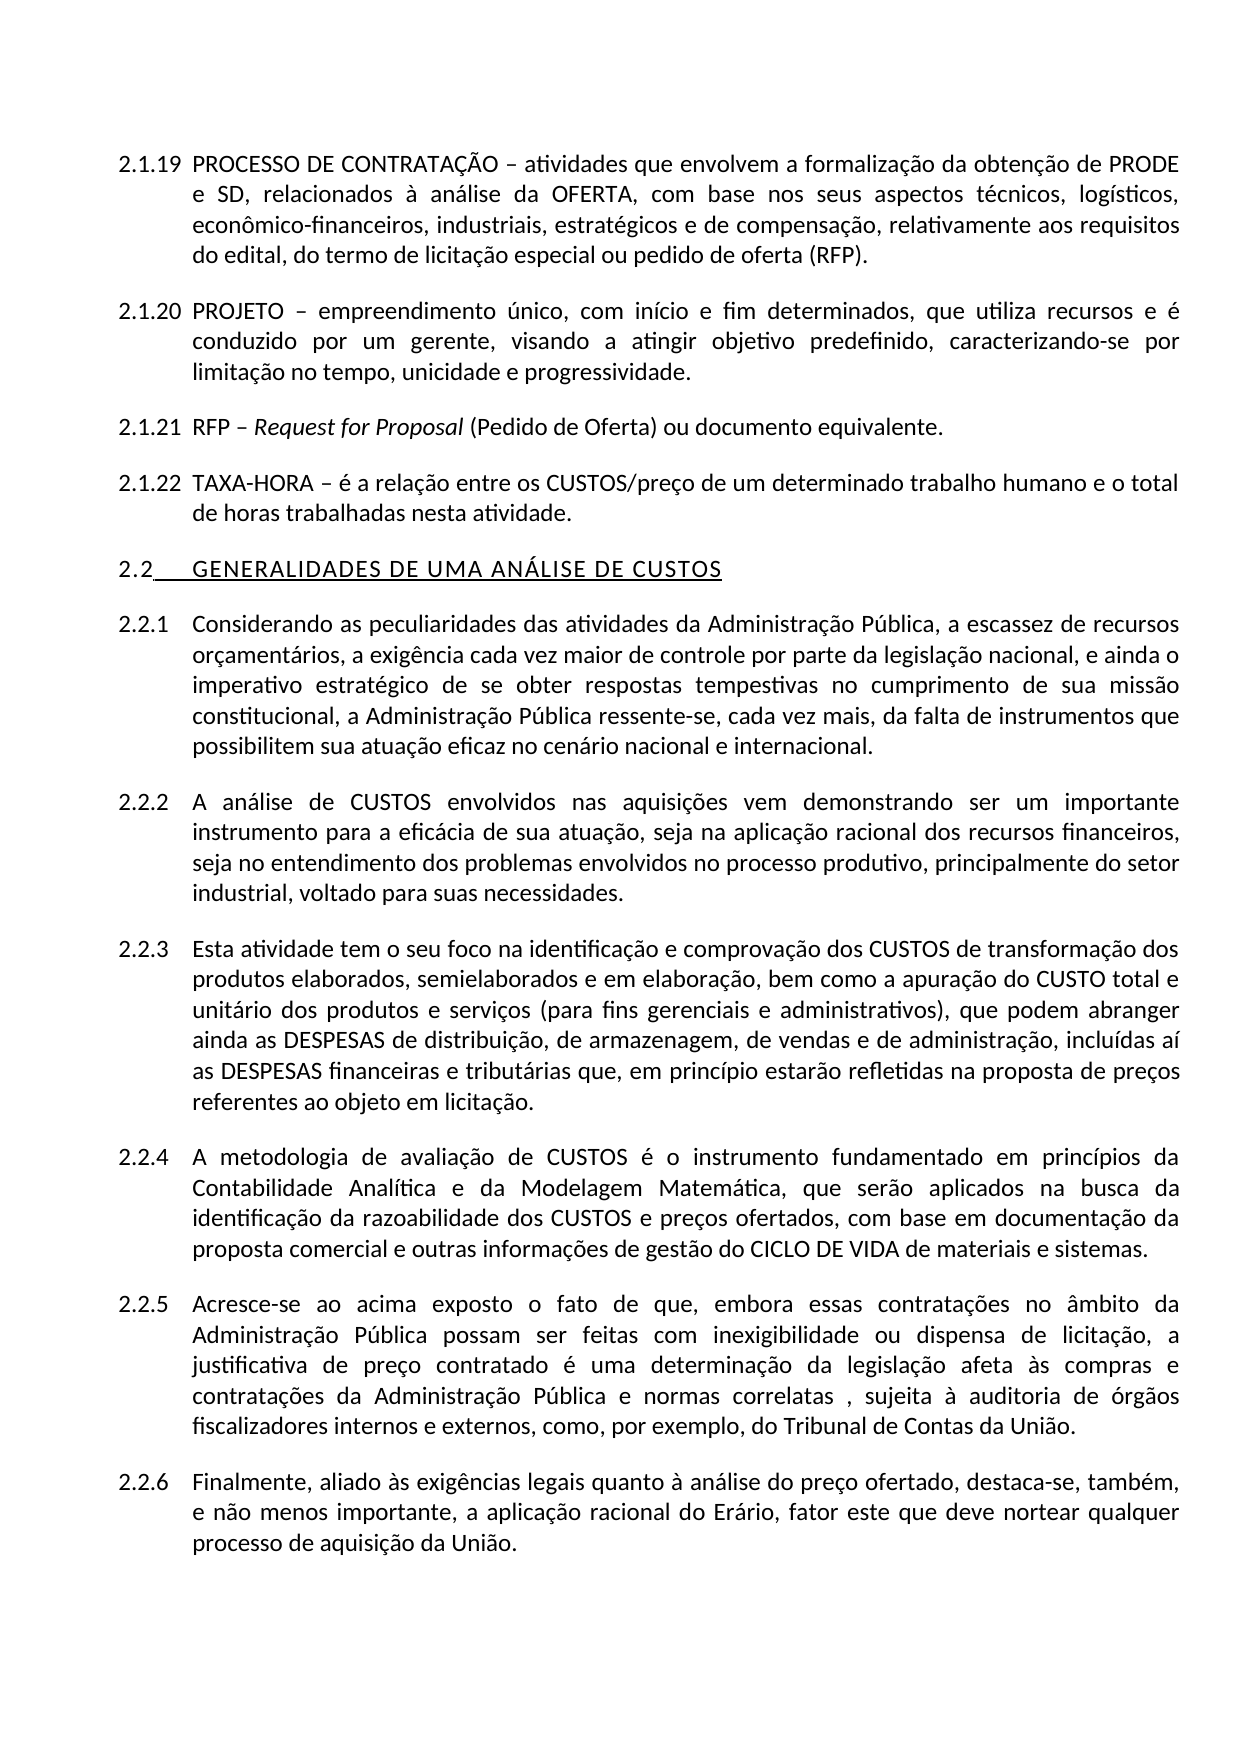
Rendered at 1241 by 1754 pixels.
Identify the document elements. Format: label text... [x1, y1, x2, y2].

list A análise de CUSTOS envolvidos nas aquisições vem demonstrando ser um importante instrumento para a eficácia de sua atuação, seja na aplicação racional dos recursos financeiros, seja no entendimento dos problemas envolvidos no processo produtivo, principalmente do setor industrial, voltado para suas necessidades. [118, 786, 1181, 908]
list PROJETO – empreendimento único, com início e fim determinados, que utiliza recursos e é conduzido por um gerente, visando a atingir objetivo predefinido, caracterizando-se por limitação no tempo, unicidade e progressividade. [118, 295, 1181, 386]
list Acresce-se ao acima exposto o fato de que, embora essas contratações no âmbito da Administração Pública possam ser feitas com inexigibilidade ou dispensa de licitação, a justificativa de preço contratado é uma determinação da legislação afeta às compras e contratações da Administração Pública e normas correlatas , sujeita à auditoria de órgãos fiscalizadores internos e externos, como, por exemplo, do Tribunal de Contas da União. [118, 1288, 1181, 1441]
list Finalmente, aliado às exigências legais quanto à análise do preço ofertado, destaca-se, também, e não menos importante, a aplicação racional do Erário, fator este que deve nortear qualquer processo de aquisição da União. [118, 1466, 1181, 1557]
list A metodologia de avaliação de CUSTOS é o instrumento fundamentado em princípios da Contabilidade Analítica e da Modelagem Matemática, que serão aplicados na busca da identificação da razoabilidade dos CUSTOS e preços ofertados, com base em documentação da proposta comercial e outras informações de gestão do CICLO DE VIDA de materiais e sistemas. [118, 1141, 1181, 1263]
list PROCESSO DE CONTRATAÇÃO – atividades que envolvem a formalização da obtenção de PRODE e SD, relacionados à análise da OFERTA, com base nos seus aspectos técnicos, logísticos, econômico-financeiros, industriais, estratégicos e de compensação, relativamente aos requisitos do edital, do termo de licitação especial ou pedido de oferta (RFP). [118, 148, 1181, 270]
list RFP – Request for Proposal (Pedido de Oferta) ou documento equivalente. [118, 411, 1181, 442]
list Considerando as peculiaridades das atividades da Administração Pública, a escassez de recursos orçamentários, a exigência cada vez maior de controle por parte da legislação nacional, e ainda o imperativo estratégico de se obter respostas tempestivas no cumprimento de sua missão constitucional, a Administração Pública ressente-se, cada vez mais, da falta de instrumentos que possibilitem sua atuação eficaz no cenário nacional e internacional. [118, 608, 1181, 761]
subtitle GENERALIDADES de uma análise de custos [118, 553, 1181, 583]
list Esta atividade tem o seu foco na identificação e comprovação dos CUSTOS de transformação dos produtos elaborados, semielaborados e em elaboração, bem como a apuração do CUSTO total e unitário dos produtos e serviços (para fins gerenciais e administrativos), que podem abranger ainda as DESPESAS de distribuição, de armazenagem, de vendas e de administração, incluídas aí as DESPESAS financeiras e tributárias que, em princípio estarão refletidas na proposta de preços referentes ao objeto em licitação. [118, 933, 1181, 1116]
list TAXA-HORA – é a relação entre os CUSTOS/preço de um determinado trabalho humano e o total de horas trabalhadas nesta atividade. [118, 467, 1181, 528]
